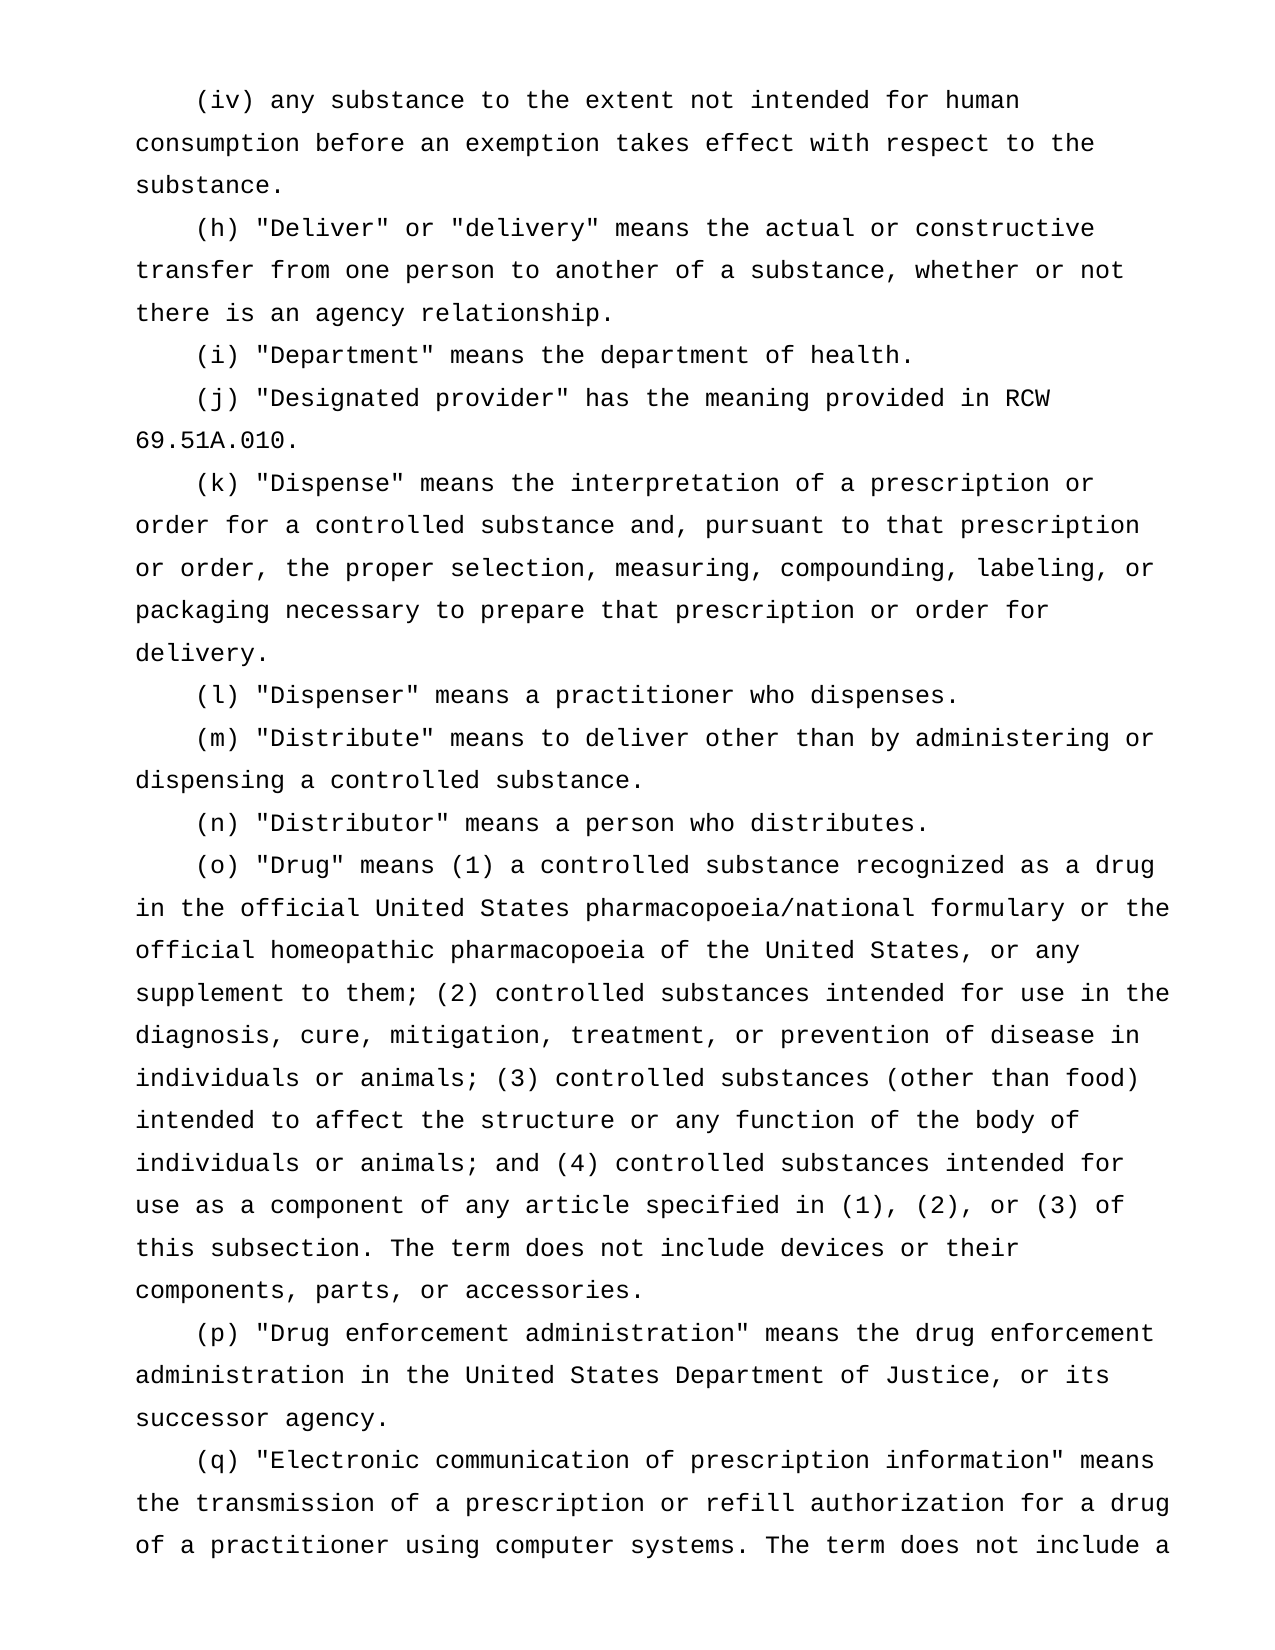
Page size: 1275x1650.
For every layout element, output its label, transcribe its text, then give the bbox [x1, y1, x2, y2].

text (j) "Designated provider" has the meaning provided in RCW 69.51A.010. [135, 372, 1170, 457]
text (k) "Dispense" means the interpretation of a prescription or order for a controlled substance and, pursuant to that prescription or order, the proper selection, measuring, compounding, labeling, or packaging necessary to prepare that prescription or order for delivery. [135, 457, 1170, 670]
text (i) "Department" means the department of health. [135, 330, 1170, 372]
text (h) "Deliver" or "delivery" means the actual or constructive transfer from one person to another of a substance, whether or not there is an agency relationship. [135, 202, 1170, 330]
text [135, 1435, 1170, 1562]
text (m) "Distribute" means to deliver other than by administering or dispensing a controlled substance. [135, 712, 1170, 797]
text (n) "Distributor" means a person who distributes. [135, 797, 1170, 840]
text (p) "Drug enforcement administration" means the drug enforcement administration in the United States Department of Justice, or its successor agency. [135, 1307, 1170, 1435]
text (iv) any substance to the extent not intended for human consumption before an exemption takes effect with respect to the substance. [135, 75, 1170, 202]
text (o) "Drug" means (1) a controlled substance recognized as a drug in the official United States pharmacopoeia/national formulary or the official homeopathic pharmacopoeia of the United States, or any supplement to them; (2) controlled substances intended for use in the diagnosis, cure, mitigation, treatment, or prevention of disease in individuals or animals; (3) controlled substances (other than food) intended to affect the structure or any function of the body of individuals or animals; and (4) controlled substances intended for use as a component of any article specified in (1), (2), or (3) of this subsection. The term does not include devices or their components, parts, or accessories. [135, 840, 1170, 1307]
text (l) "Dispenser" means a practitioner who dispenses. [135, 670, 1170, 712]
